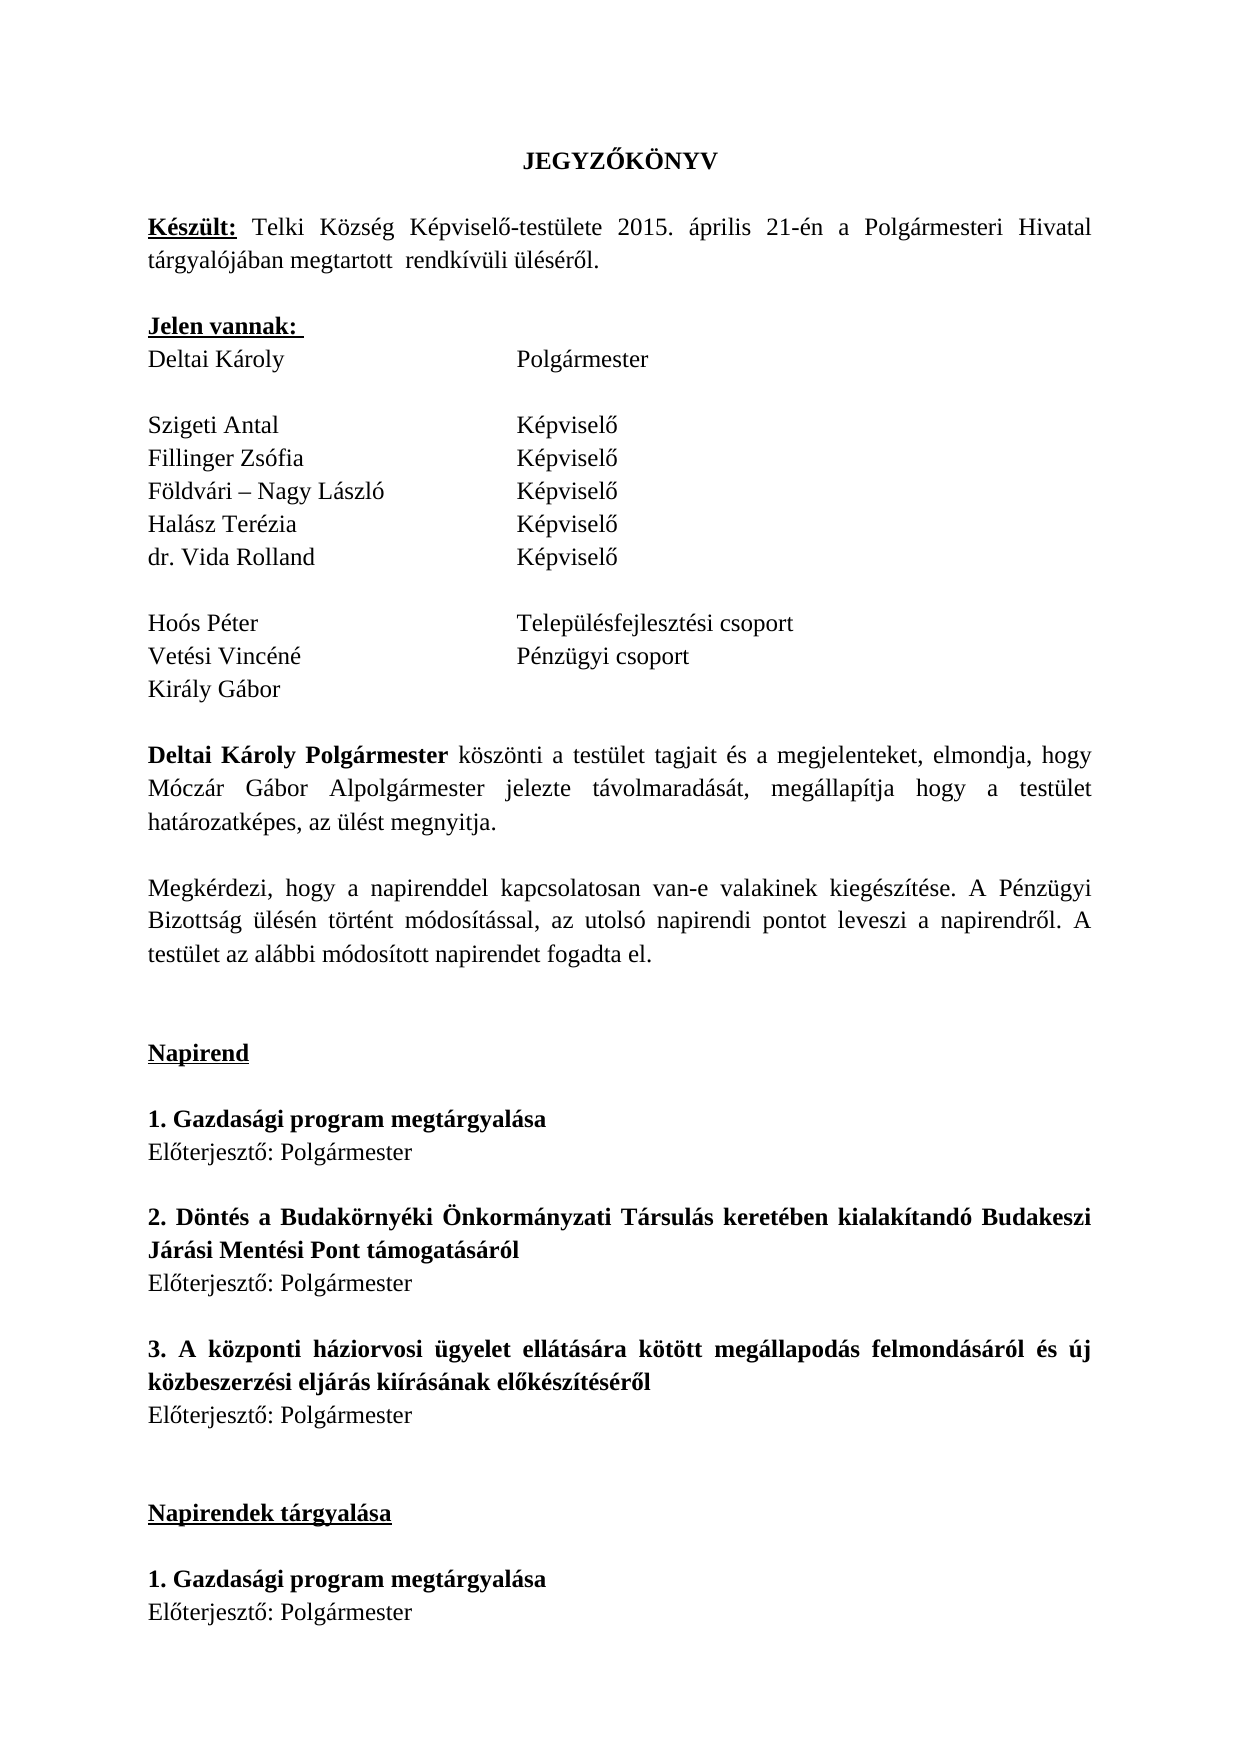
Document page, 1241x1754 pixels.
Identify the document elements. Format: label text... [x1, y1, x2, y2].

text Szigeti Antal Képviselő [148, 410, 1092, 439]
text Előterjesztő: Polgármester [148, 1400, 1092, 1429]
text 3. A központi háziorvosi ügyelet ellátására kötött megállapodás felmondásáról és új közbeszerzési eljárás kiírásának előkészítéséről [148, 1334, 1092, 1396]
text dr. Vida Rolland Képviselő [148, 542, 1092, 571]
text Készült: Telki Község Képviselő-testülete 2015. április 21-én a Polgármesteri Hivatal tárgyalójában megtartott rendkívüli üléséről. [148, 212, 1092, 274]
text Király Gábor [148, 674, 1092, 703]
text Előterjesztő: Polgármester [148, 1268, 1092, 1297]
text 1. Gazdasági program megtárgyalása [148, 1104, 1092, 1132]
text Halász Terézia Képviselő [148, 509, 1092, 538]
text Napirendek tárgyalása [148, 1498, 1092, 1527]
text Napirend [148, 1038, 1092, 1066]
text Vetési Vincéné Pénzügyi csoport [148, 641, 1092, 670]
text Fillinger Zsófia Képviselő [148, 443, 1092, 472]
text Előterjesztő: Polgármester [148, 1137, 1092, 1166]
text 2. Döntés a Budakörnyéki Önkormányzati Társulás keretében kialakítandó Budakeszi Járási Mentési Pont támogatásáról [148, 1202, 1092, 1264]
text Földvári – Nagy László Képviselő [148, 476, 1092, 505]
text Deltai Károly Polgármester [148, 344, 1092, 373]
text Jelen vannak: [148, 311, 1092, 340]
text JEGYZŐKÖNYV [148, 146, 1092, 175]
text Hoós Péter Településfejlesztési csoport [148, 608, 1092, 637]
text Deltai Károly Polgármester köszönti a testület tagjait és a megjelenteket, elmondja, hogy Móczár Gábor Alpolgármester jelezte távolmaradását, megállapítja hogy a testület határozatképes, az ülést megnyitja. [148, 741, 1092, 835]
text 1. Gazdasági program megtárgyalása [148, 1564, 1092, 1593]
text Előterjesztő: Polgármester [148, 1597, 1092, 1626]
text Megkérdezi, hogy a napirenddel kapcsolatosan van-e valakinek kiegészítése. A Pénzügyi Bizottság ülésén történt módosítással, az utolsó napirendi pontot leveszi a napirendről. A testület az alábbi módosított napirendet fogadta el. [148, 873, 1092, 967]
